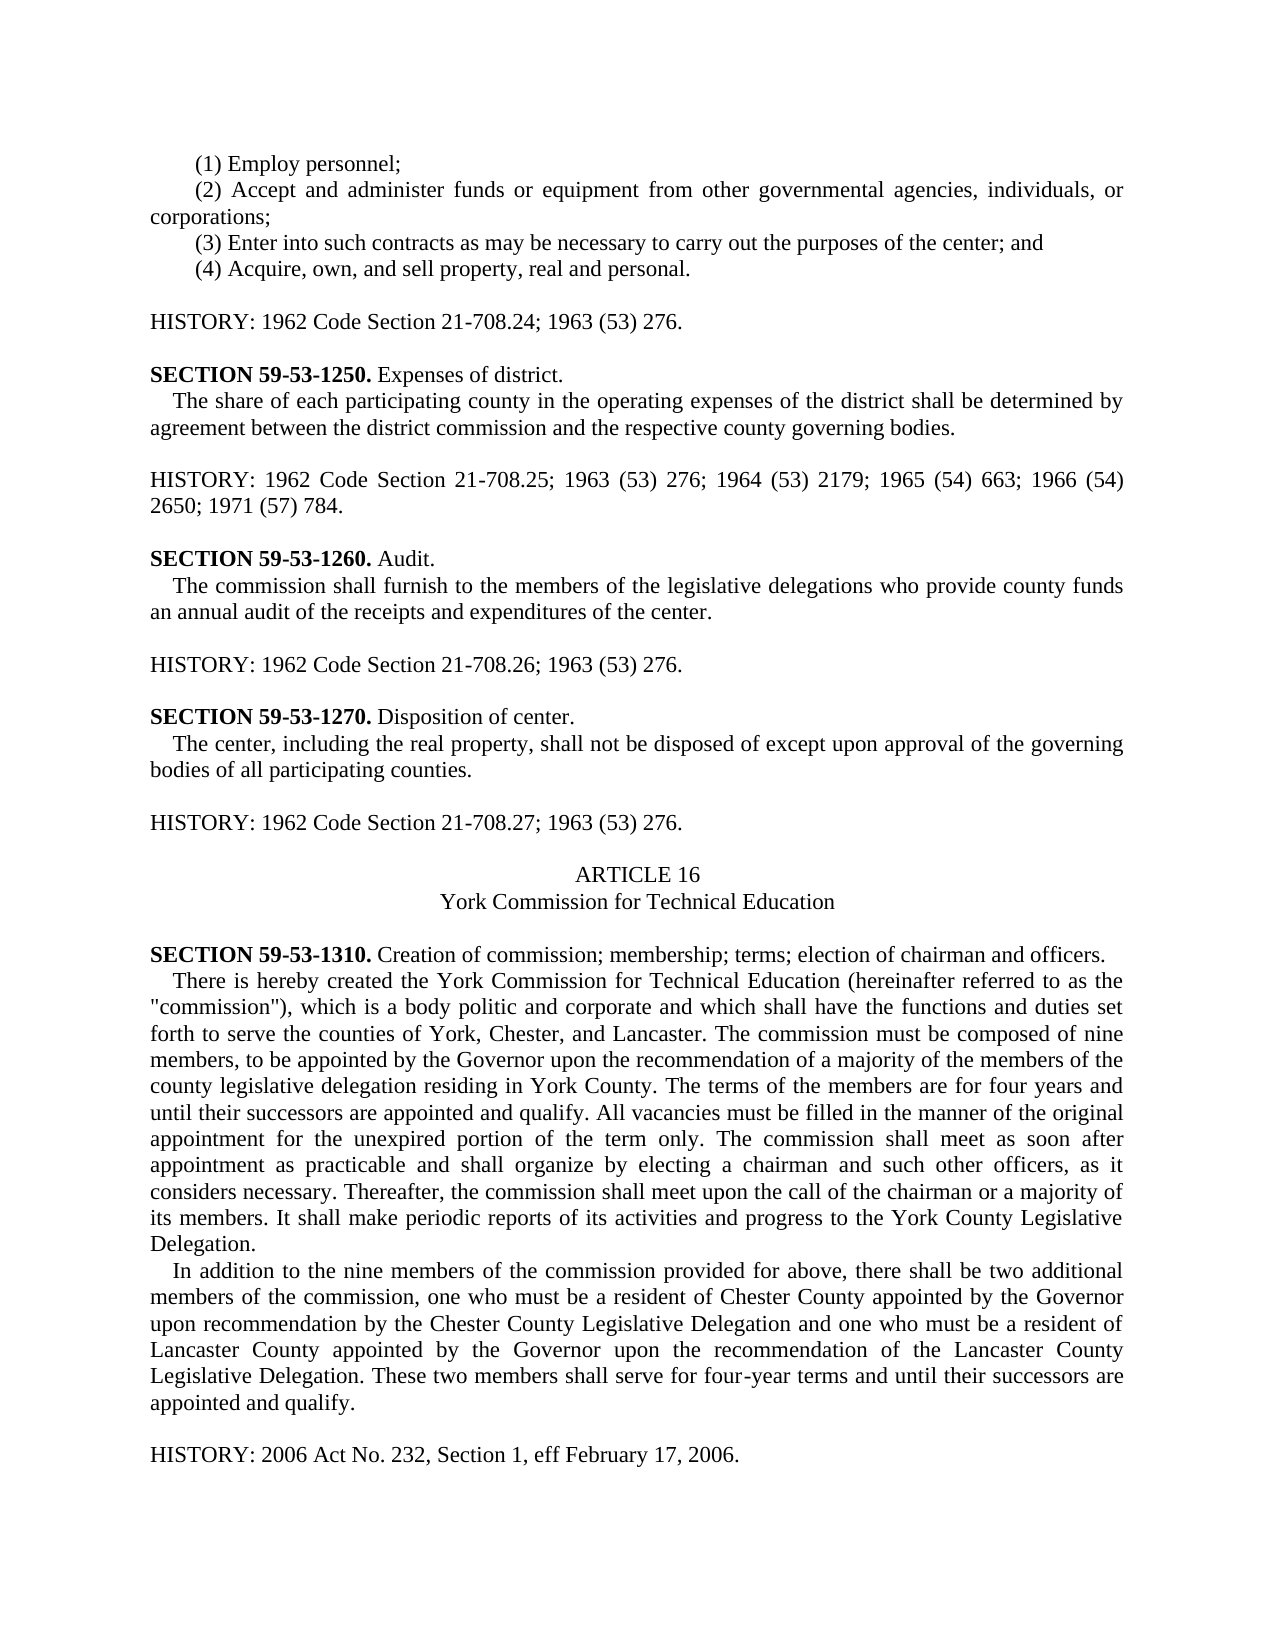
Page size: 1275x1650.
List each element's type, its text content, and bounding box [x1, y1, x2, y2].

text HISTORY: 1962 Code Section 21-708.24; 1963 (53) 276. [150, 308, 1125, 334]
text (1) Employ personnel; [150, 150, 1125, 176]
text HISTORY: 1962 Code Section 21-708.25; 1963 (53) 276; 1964 (53) 2179; 1965 (54) 663; 1966 (54) 2650; 1971 (57) 784. [150, 466, 1125, 519]
text There is hereby created the York Commission for Technical Education (hereinafter referred to as the "commission"), which is a body politic and corporate and which shall have the functions and duties set forth to serve the counties of York, Chester, and Lancaster. The commission must be composed of nine members, to be appointed by the Governor upon the recommendation of a majority of the members of the county legislative delegation residing in York County. The terms of the members are for four years and until their successors are appointed and qualify. All vacancies must be filled in the manner of the original appointment for the unexpired portion of the term only. The commission shall meet as soon after appointment as practicable and shall organize by electing a chairman and such other officers, as it considers necessary. Thereafter, the commission shall meet upon the call of the chairman or a majority of its members. It shall make periodic reports of its activities and progress to the York County Legislative Delegation. [150, 967, 1125, 1257]
text SECTION 59-53-1260. Audit. [150, 545, 1125, 572]
text In addition to the nine members of the commission provided for above, there shall be two additional members of the commission, one who must be a resident of Chester County appointed by the Governor upon recommendation by the Chester County Legislative Delegation and one who must be a resident of Lancaster County appointed by the Governor upon the recommendation of the Lancaster County Legislative Delegation. These two members shall serve for four-year terms and until their successors are appointed and qualify. [150, 1257, 1125, 1415]
text SECTION 59-53-1310. Creation of commission; membership; terms; election of chairman and officers. [150, 941, 1125, 967]
text York Commission for Technical Education [150, 888, 1125, 914]
text HISTORY: 2006 Act No. 232, Section 1, eff February 17, 2006. [150, 1441, 1125, 1468]
text (3) Enter into such contracts as may be necessary to carry out the purposes of the center; and [150, 229, 1125, 255]
text SECTION 59-53-1270. Disposition of center. [150, 703, 1125, 730]
text The share of each participating county in the operating expenses of the district shall be determined by agreement between the district commission and the respective county governing bodies. [150, 387, 1125, 440]
text The center, including the real property, shall not be disposed of except upon approval of the governing bodies of all participating counties. [150, 730, 1125, 782]
text HISTORY: 1962 Code Section 21-708.27; 1963 (53) 276. [150, 809, 1125, 835]
text The commission shall furnish to the members of the legislative delegations who provide county funds an annual audit of the receipts and expenditures of the center. [150, 572, 1125, 624]
text ARTICLE 16 [150, 862, 1125, 888]
text (2) Accept and administer funds or equipment from other governmental agencies, individuals, or corporations; [150, 176, 1125, 229]
text SECTION 59-53-1250. Expenses of district. [150, 361, 1125, 387]
text (4) Acquire, own, and sell property, real and personal. [150, 255, 1125, 282]
text HISTORY: 1962 Code Section 21-708.26; 1963 (53) 276. [150, 651, 1125, 677]
